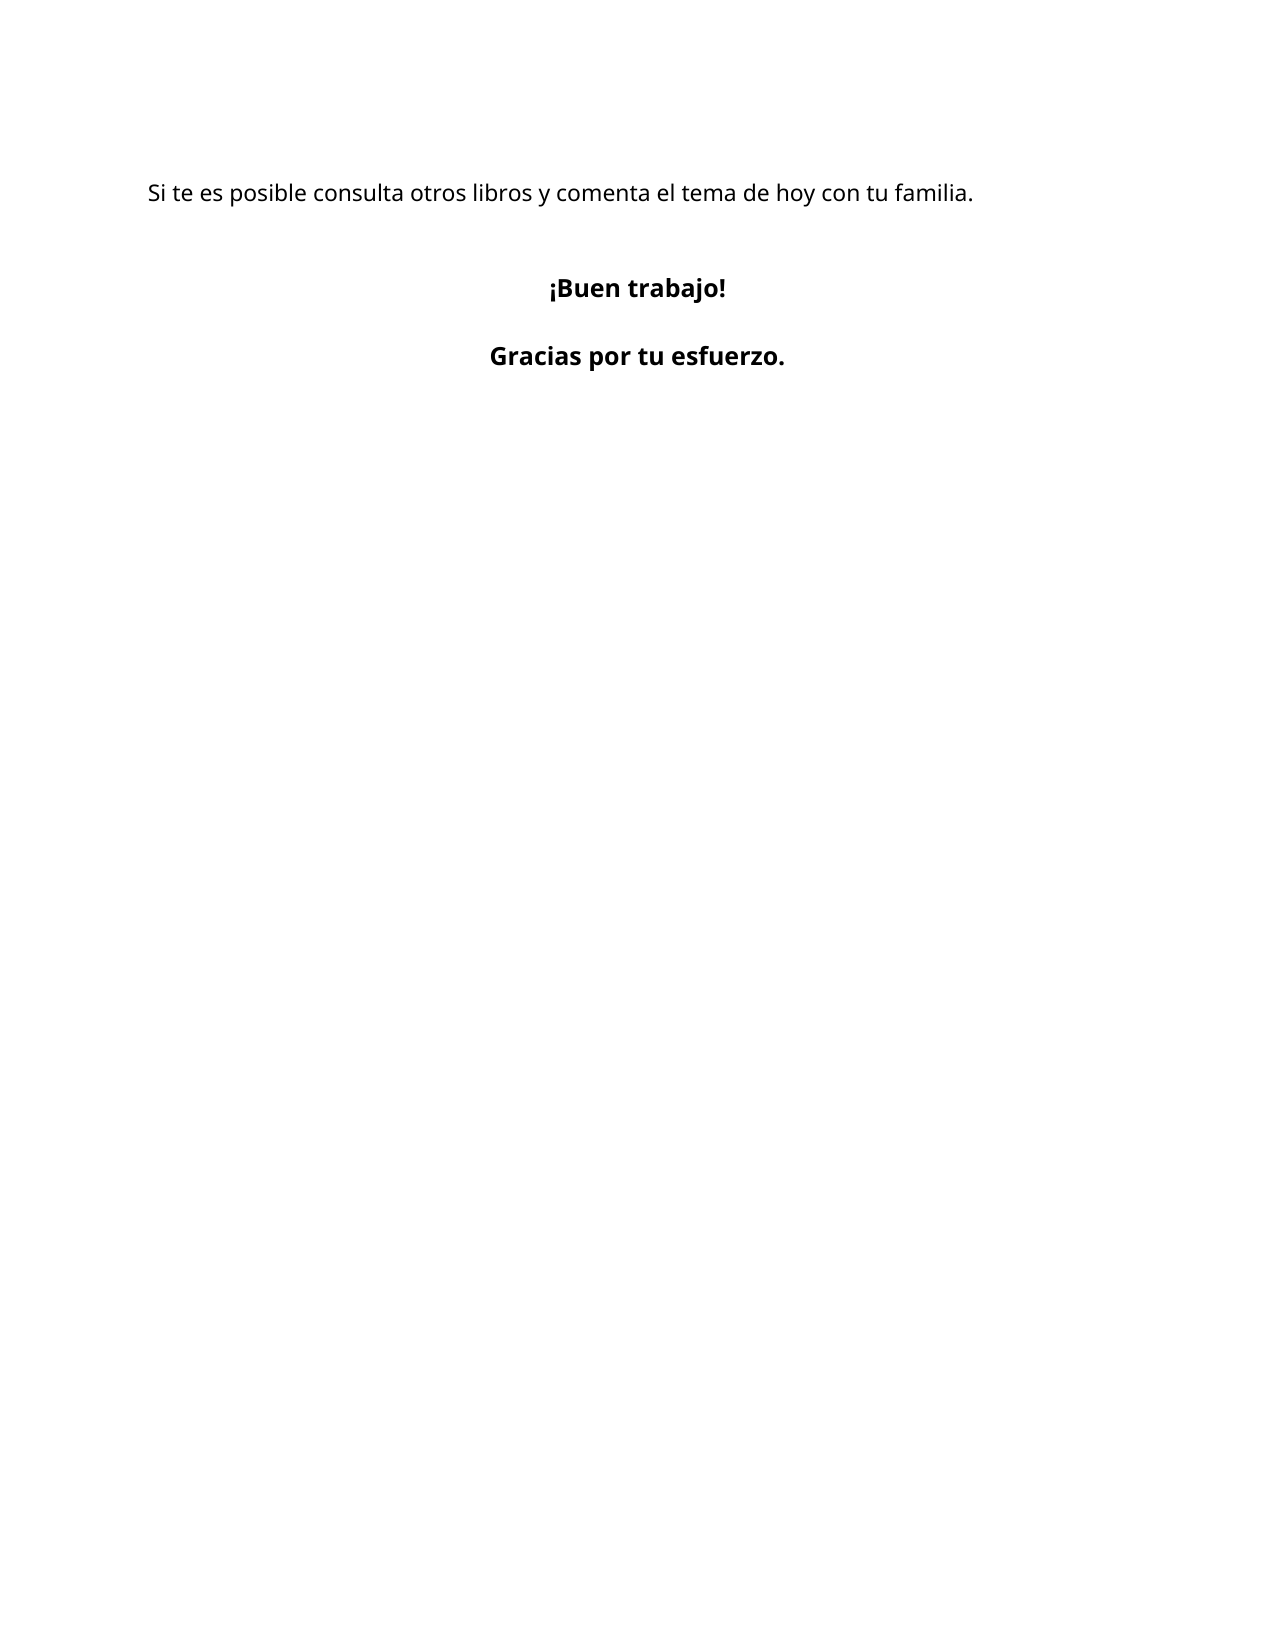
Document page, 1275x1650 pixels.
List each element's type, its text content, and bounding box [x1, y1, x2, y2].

text Si te es posible consulta otros libros y comenta el tema de hoy con tu familia. [148, 177, 1127, 208]
text Gracias por tu esfuerzo. [148, 339, 1127, 373]
text ¡Buen trabajo! [148, 271, 1127, 305]
